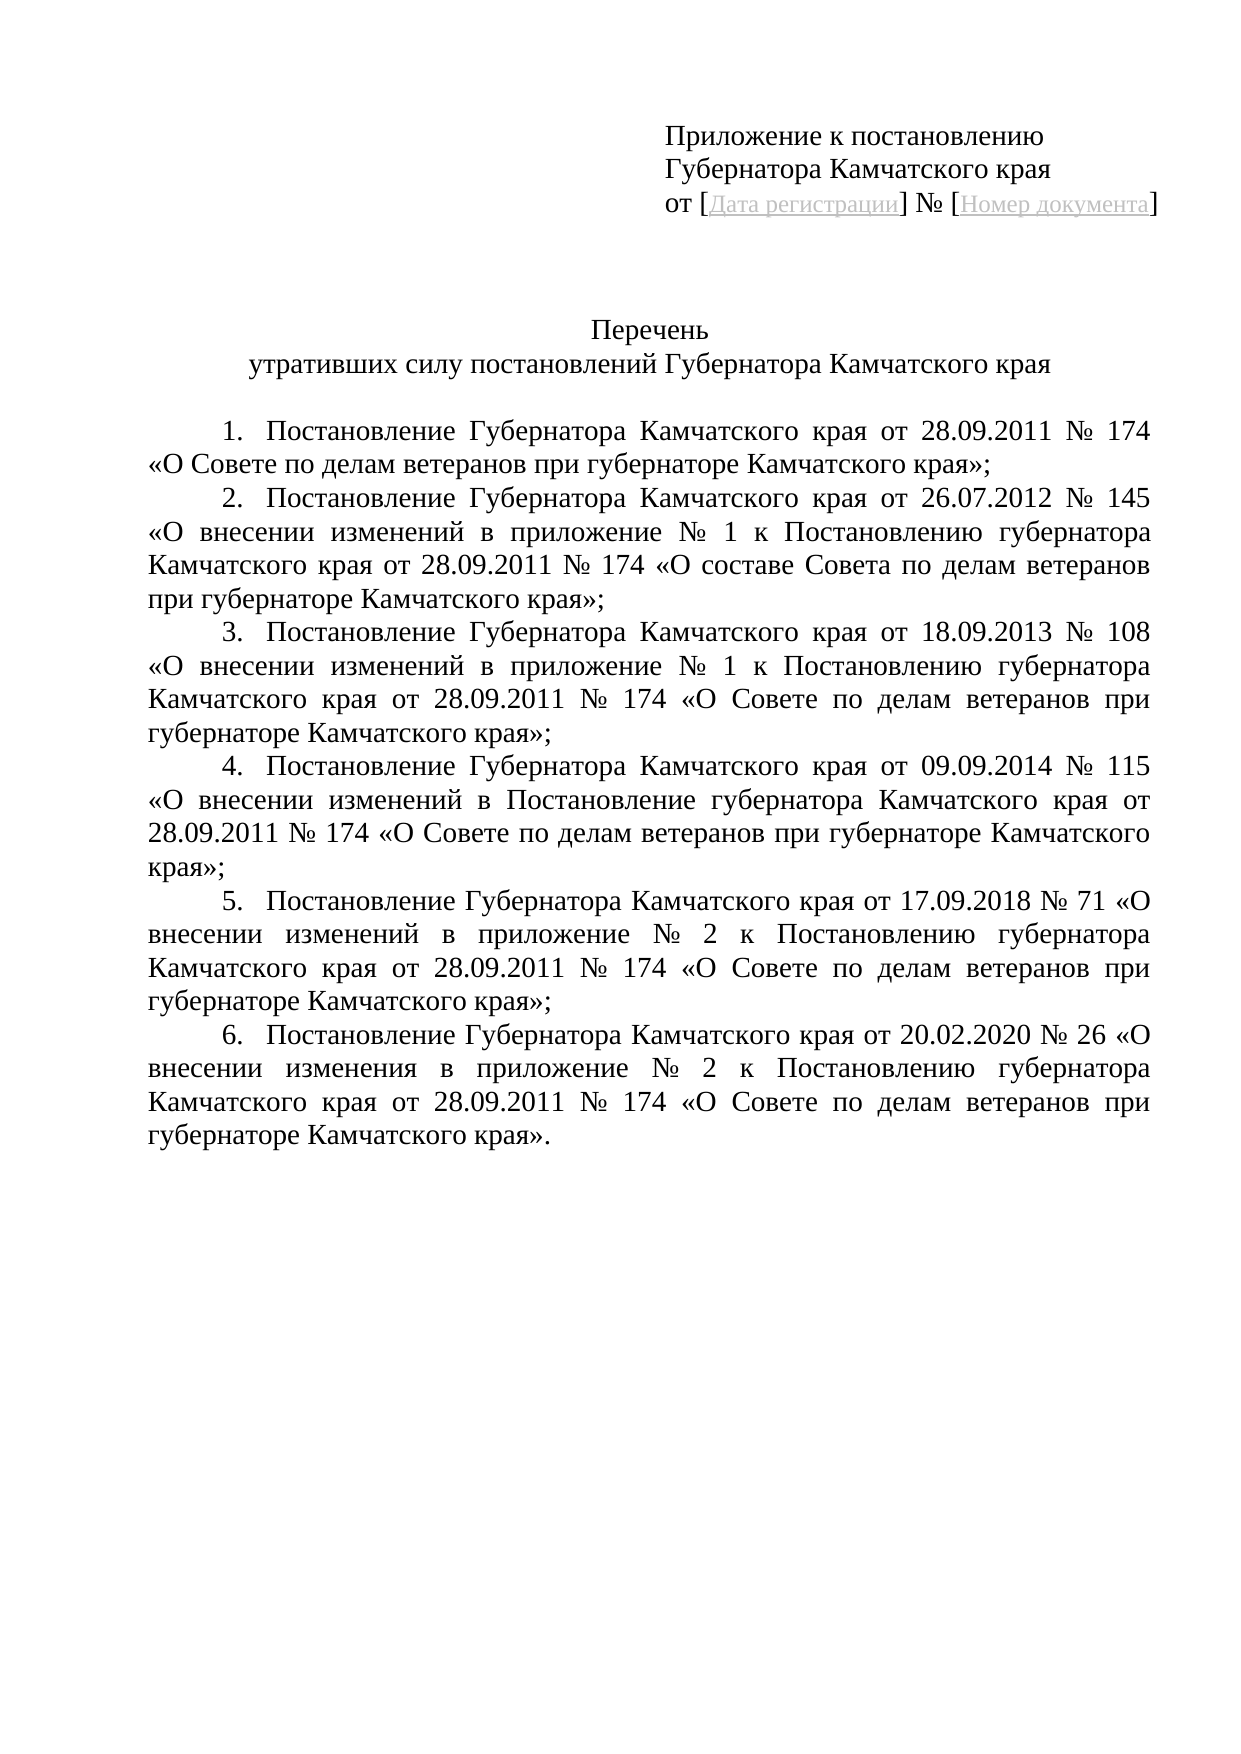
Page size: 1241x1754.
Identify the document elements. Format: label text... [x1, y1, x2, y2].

text от [Дата регистрации] № [Номер документа] [664, 185, 1196, 219]
list Постановление Губернатора Камчатского края от 18.09.2013 № 108 «О внесении изменений в приложение № 1 к Постановлению губернатора Камчатского края от 28.09.2011 № 174 «О Совете по делам ветеранов при губернаторе Камчатского края»; [148, 614, 1152, 748]
text Губернатора Камчатского края [664, 152, 1152, 185]
list Постановление Губернатора Камчатского края от 17.09.2018 № 71 «О внесении изменений в приложение № 2 к Постановлению губернатора Камчатского края от 28.09.2011 № 174 «О Совете по делам ветеранов при губернаторе Камчатского края»; [148, 883, 1152, 1017]
list Постановление Губернатора Камчатского края от 09.09.2014 № 115 «О внесении изменений в Постановление губернатора Камчатского края от 28.09.2011 № 174 «О Совете по делам ветеранов при губернаторе Камчатского края»; [148, 748, 1152, 883]
text Приложение к постановлению [664, 118, 1152, 152]
list Постановление Губернатора Камчатского края от 28.09.2011 № 174 «О Совете по делам ветеранов при губернаторе Камчатского края»; [148, 413, 1152, 480]
list Постановление Губернатора Камчатского края от 26.07.2012 № 145 «О внесении изменений в приложение № 1 к Постановлению губернатора Камчатского края от 28.09.2011 № 174 «О составе Совета по делам ветеранов при губернаторе Камчатского края»; [148, 480, 1152, 614]
text Перечень [148, 312, 1152, 346]
text утративших силу постановлений Губернатора Камчатского края [148, 346, 1152, 379]
list Постановление Губернатора Камчатского края от 20.02.2020 № 26 «О внесении изменения в приложение № 2 к Постановлению губернатора Камчатского края от 28.09.2011 № 174 «О Совете по делам ветеранов при губернаторе Камчатского края». [148, 1017, 1152, 1151]
